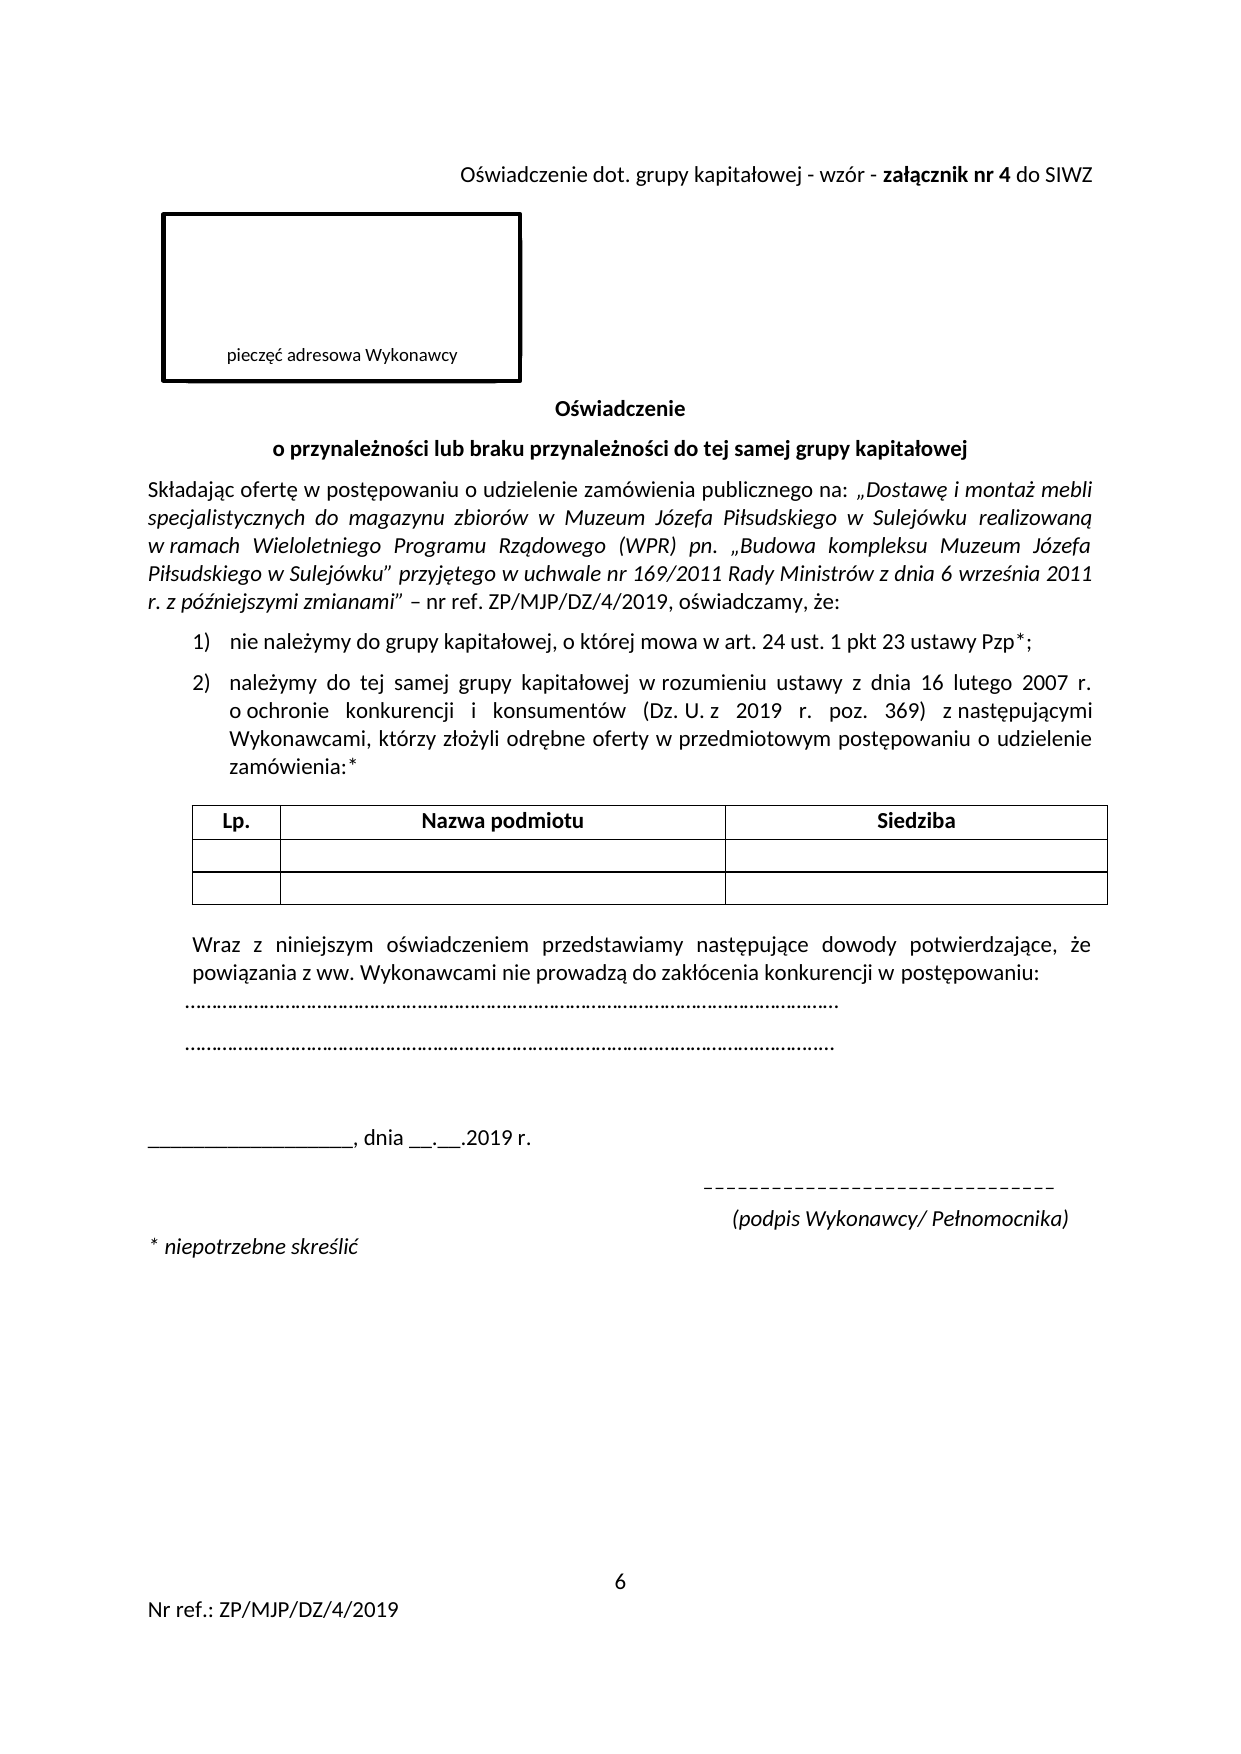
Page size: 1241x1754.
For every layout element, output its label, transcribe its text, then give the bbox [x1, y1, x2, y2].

text Wraz z niniejszym oświadczeniem przedstawiamy następujące dowody potwierdzające, że powiązania z ww. Wykonawcami nie prowadzą do zakłócenia konkurencji w postępowaniu: [192, 930, 1092, 986]
table_cell [193, 840, 280, 871]
list nie należymy do grupy kapitałowej, o której mowa w art. 24 ust. 1 pkt 23 ustawy Pzp*; [192, 627, 1092, 656]
table_cell [193, 873, 280, 904]
table_cell [726, 840, 1107, 871]
list należymy do tej samej grupy kapitałowej w rozumieniu ustawy z dnia 16 lutego 2007 r. o ochronie konkurencji i konsumentów (Dz. U. z 2019 r. poz. 369) z następującymi Wykonawcami, którzy złożyli odrębne oferty w przedmiotowym postępowaniu o udzielenie zamówienia:* [192, 668, 1092, 780]
table_cell [726, 873, 1107, 904]
list Oświadczenie dot. grupy kapitałowej - wzór - załącznik nr 4 do SIWZ [259, 160, 1092, 188]
text __________________, dnia __.__.2019 r. [148, 1123, 1092, 1151]
table_header Nazwa podmiotu [281, 806, 725, 838]
table_cell [281, 840, 725, 871]
text _______________________________ [148, 1164, 1092, 1192]
text o przynależności lub braku przynależności do tej samej grupy kapitałowej [148, 434, 1092, 462]
text (podpis Wykonawcy/ Pełnomocnika) [148, 1204, 1092, 1232]
text Oświadczenie [148, 394, 1092, 422]
table_header Siedziba [726, 806, 1107, 838]
table_header Lp. [193, 806, 280, 838]
list ……………………………………….…………………………………………………………………… ……………………………………………………………………………………………….………..… [185, 986, 1092, 1056]
text * niepotrzebne skreślić [148, 1232, 1092, 1260]
table_cell [281, 873, 725, 904]
text Składając ofertę w postępowaniu o udzielenie zamówienia publicznego na: „Dostawę i montaż mebli specjalistycznych do magazynu zbiorów w Muzeum Józefa Piłsudskiego w Sulejówku realizowaną w ramach Wieloletniego Programu Rządowego (WPR) pn. „Budowa kompleksu Muzeum Józefa Piłsudskiego w Sulejówku” przyjętego w uchwale nr 169/2011 Rady Ministrów z dnia 6 września 2011 r. z późniejszymi zmianami” – nr ref. ZP/MJP/DZ/4/2019, oświadczamy, że: [148, 475, 1092, 615]
